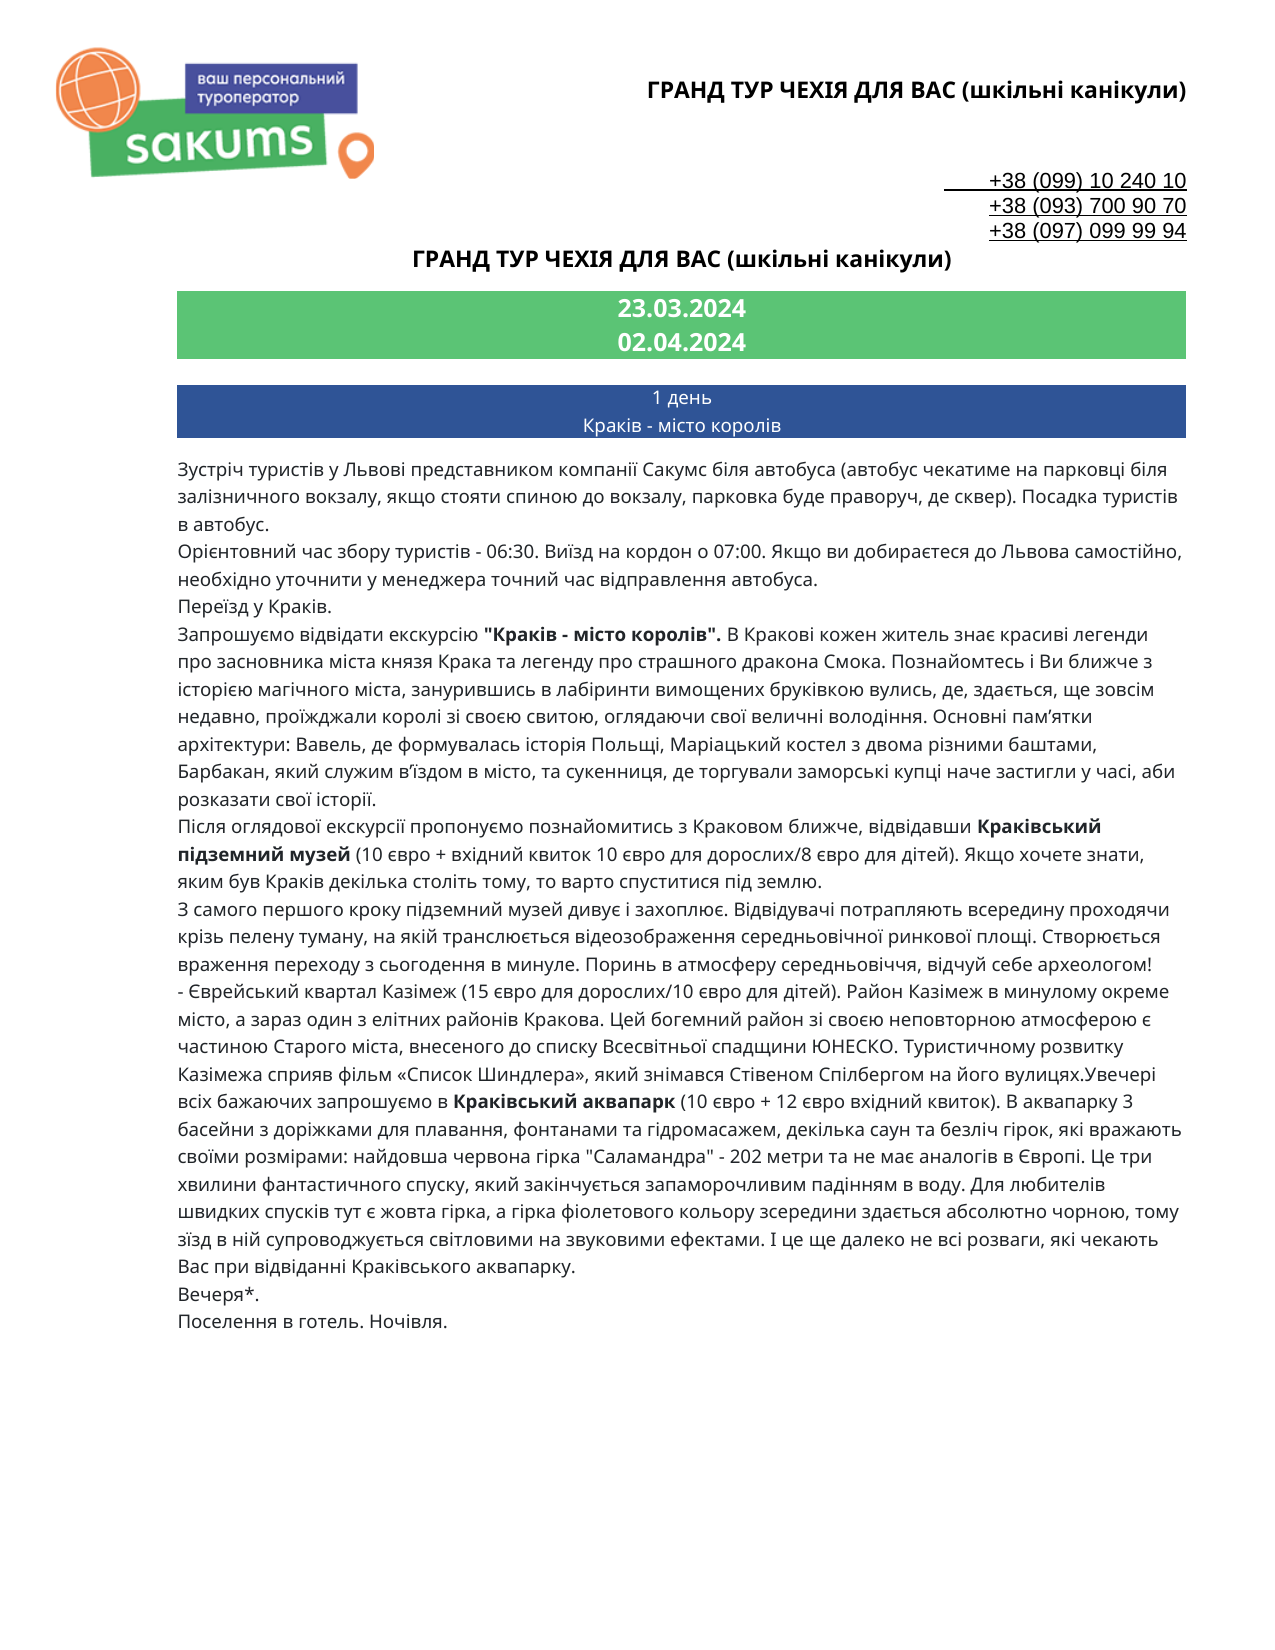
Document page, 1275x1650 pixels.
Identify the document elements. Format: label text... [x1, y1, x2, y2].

text Зустріч туристів у Львові представником компанії Сакумс біля автобуса (автобус чекатиме на парковці біля залізничного вокзалу, якщо стояти спиною до вокзалу, парковка буде праворуч, де сквер). Посадка туристів в автобус. [177, 456, 1186, 537]
text 23.03.2024 02.04.2024 [177, 291, 1186, 359]
text Краків - місто королів [177, 412, 1186, 438]
text З самого першого кроку підземний музей дивує і захоплює. Відвідувачі потрапляють всередину проходячи крізь пелену туману, на якій транслюється відеозображення середньовічної ринкової площі. Створюється враження переходу з сьогодення в минуле. Поринь в атмосферу середньовіччя, відчуй себе археологом! [177, 896, 1186, 977]
text Орієнтовний час збору туристів - 06:30. Виїзд на кордон о 07:00. Якщо ви добираєтеся до Львова самостійно, необхідно уточнити у менеджера точний час відправлення автобуса. [177, 539, 1186, 592]
text Переїзд у Краків. [177, 594, 1186, 619]
subtitle 1 день [177, 385, 1186, 410]
text ГРАНД ТУР ЧЕХІЯ ДЛЯ ВАС (шкільні канікули) [177, 243, 1186, 274]
text Після оглядової екскурсії пропонуємо познайомитись з Краковом ближче, відвідавши Краківський підземний музей (10 євро + вхідний квиток 10 євро для дорослих/8 євро для дітей). Якщо хочете знати, яким був Краків декілька століть тому, то варто спуститися під землю. [177, 814, 1186, 894]
text Запрошуємо відвідати екскурсію "Краків - місто королів". В Кракові кожен житель знає красиві легенди про засновника міста князя Крака та легенду про страшного дракона Смока. Познайомтесь і Ви ближче з історією магічного міста, занурившись в лабіринти вимощених бруківкою вулись, де, здається, ще зовсім недавно, проїжджали королі зі своєю свитою, оглядаючи свої величні володіння. Основні пам’ятки архітектури: Вавель, де формувалась історія Польщі, Маріацький костел з двома різними баштами, Барбакан, який служим в’їздом в місто, та сукенниця, де торгували заморські купці наче застигли у часі, аби розказати свої історії. [177, 621, 1186, 812]
text Поселення в готель. Ночівля. [177, 1309, 1186, 1364]
text Вечеря*. [177, 1281, 1186, 1307]
picture [54, 47, 374, 178]
text - Єврейський квартал Казімеж (15 євро для дорослих/10 євро для дітей). Район Казімеж в минулому окреме місто, а зараз один з елітних районів Кракова. Цей богемний район зі своєю неповторною атмосферою є частиною Старого міста, внесеного до списку Всесвітньої спадщини ЮНЕСКО. Туристичному розвитку Казімежа сприяв фільм «Список Шиндлера», який знімався Стівеном Спілбергом на його вулицях.Увечері всіх бажаючих запрошуємо в Краківський аквапарк (10 євро + 12 євро вхідний квиток). В аквапарку 3 басейни з доріжками для плавання, фонтанами та гідромасажем, декілька саун та безліч гірок, які вражають своїми розмірами: найдовша червона гірка "Саламандра" - 202 метри та не має аналогів в Європі. Це три хвилини фантастичного спуску, який закінчується запаморочливим падінням в воду. Для любителів швидких спусків тут є жовта гірка, а гірка фіолетового кольору зсередини здається абсолютно чорною, тому зїзд в ній супроводжується світловими на звуковими ефектами. І це ще далеко не всі розваги, які чекають Вас при відвіданні Краківського аквапарку. [177, 979, 1186, 1279]
